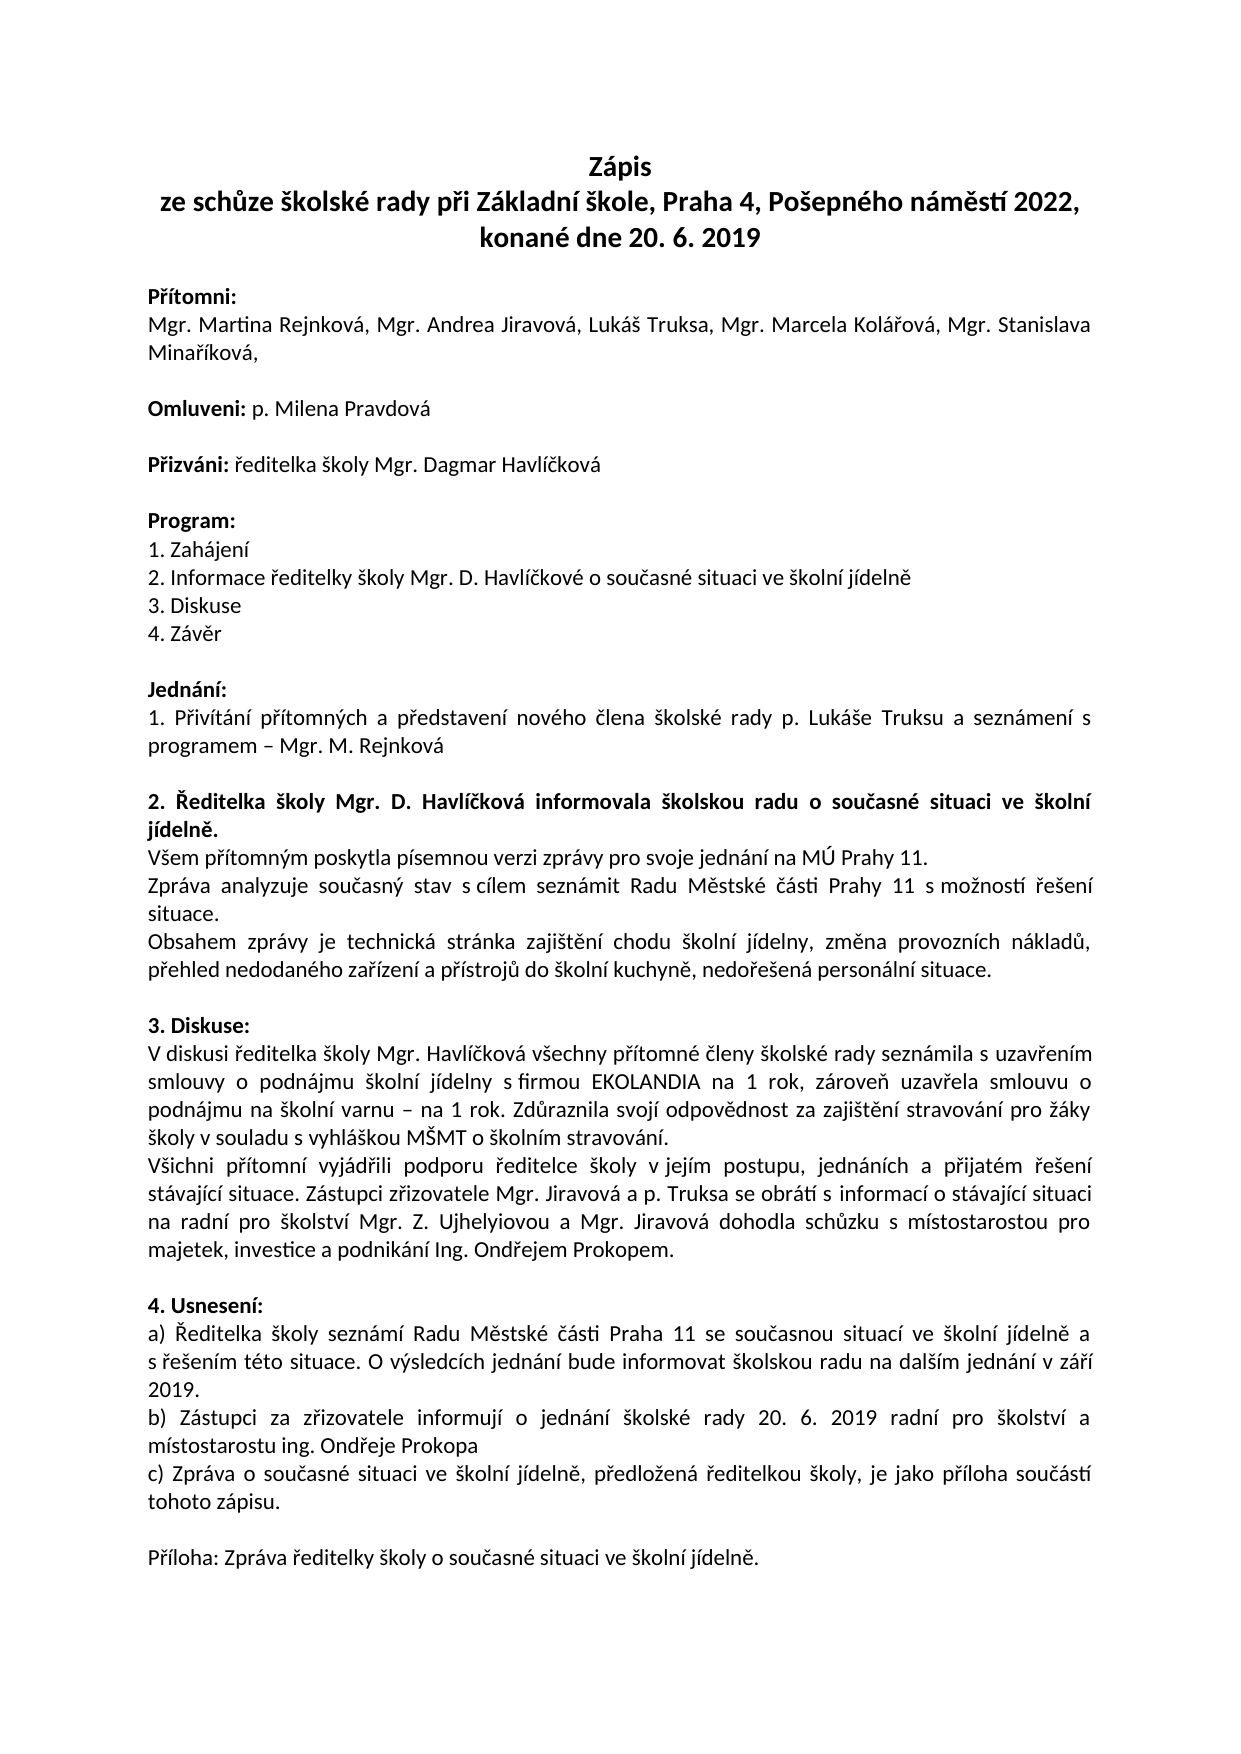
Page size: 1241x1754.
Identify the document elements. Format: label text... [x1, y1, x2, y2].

text Všichni přítomní vyjádřili podporu ředitelce školy v jejím postupu, jednáních a přijatém řešení stávající situace. Zástupci zřizovatele Mgr. Jiravová a p. Truksa se obrátí s informací o stávající situaci na radní pro školství Mgr. Z. Ujhelyiovou a Mgr. Jiravová dohodla schůzku s místostarostou pro majetek, investice a podnikání Ing. Ondřejem Prokopem. [148, 1151, 1093, 1263]
list a) Ředitelka školy seznámí Radu Městské části Praha 11 se současnou situací ve školní jídelně a s řešením této situace. O výsledcích jednání bude informovat školskou radu na dalším jednání v září 2019. [148, 1319, 1093, 1403]
text Příloha: Zpráva ředitelky školy o současné situaci ve školní jídelně. [148, 1543, 1093, 1571]
text V diskusi ředitelka školy Mgr. Havlíčková všechny přítomné členy školské rady seznámila s uzavřením smlouvy o podnájmu školní jídelny s firmou EKOLANDIA na 1 rok, zároveň uzavřela smlouvu o podnájmu na školní varnu – na 1 rok. Zdůraznila svojí odpovědnost za zajištění stravování pro žáky školy v souladu s vyhláškou MŠMT o školním stravování. [148, 1039, 1093, 1151]
text 4. Usnesení: [148, 1291, 1093, 1319]
text Program: [148, 507, 1093, 535]
text 1. Přivítání přítomných a představení nového člena školské rady p. Lukáše Truksu a seznámení s programem – Mgr. M. Rejnková [148, 703, 1093, 759]
text Zápis [148, 148, 1093, 183]
text b) Zástupci za zřizovatele informují o jednání školské rady 20. 6. 2019 radní pro školství a místostarostu ing. Ondřeje Prokopa [148, 1403, 1093, 1459]
text 3. Diskuse: [148, 1011, 1093, 1039]
text Jednání: [148, 675, 1093, 703]
text Přítomni: [148, 282, 1093, 311]
text Zpráva analyzuje současný stav s cílem seznámit Radu Městské části Prahy 11 s možností řešení situace. [148, 871, 1093, 927]
text Všem přítomným poskytla písemnou verzi zprávy pro svoje jednání na MÚ Prahy 11. [148, 843, 1093, 871]
text Omluveni: p. Milena Pravdová [148, 394, 1093, 423]
text 1. Zahájení [148, 535, 1093, 563]
text 3. Diskuse [148, 591, 1093, 619]
text Přizváni: ředitelka školy Mgr. Dagmar Havlíčková [148, 451, 1093, 479]
text 2. Informace ředitelky školy Mgr. D. Havlíčkové o současné situaci ve školní jídelně [148, 563, 1093, 591]
text ze schůze školské rady při Základní škole, Praha 4, Pošepného náměstí 2022, konané dne 20. 6. 2019 [148, 183, 1093, 254]
text Obsahem zprávy je technická stránka zajištění chodu školní jídelny, změna provozních nákladů, přehled nedodaného zařízení a přístrojů do školní kuchyně, nedořešená personální situace. [148, 927, 1093, 983]
text 4. Závěr [148, 619, 1093, 647]
text c) Zpráva o současné situaci ve školní jídelně, předložená ředitelkou školy, je jako příloha součástí tohoto zápisu. [148, 1459, 1093, 1515]
text 2. Ředitelka školy Mgr. D. Havlíčková informovala školskou radu o současné situaci ve školní jídelně. [148, 787, 1093, 843]
text Mgr. Martina Rejnková, Mgr. Andrea Jiravová, Lukáš Truksa, Mgr. Marcela Kolářová, Mgr. Stanislava Minaříková, [148, 311, 1093, 367]
